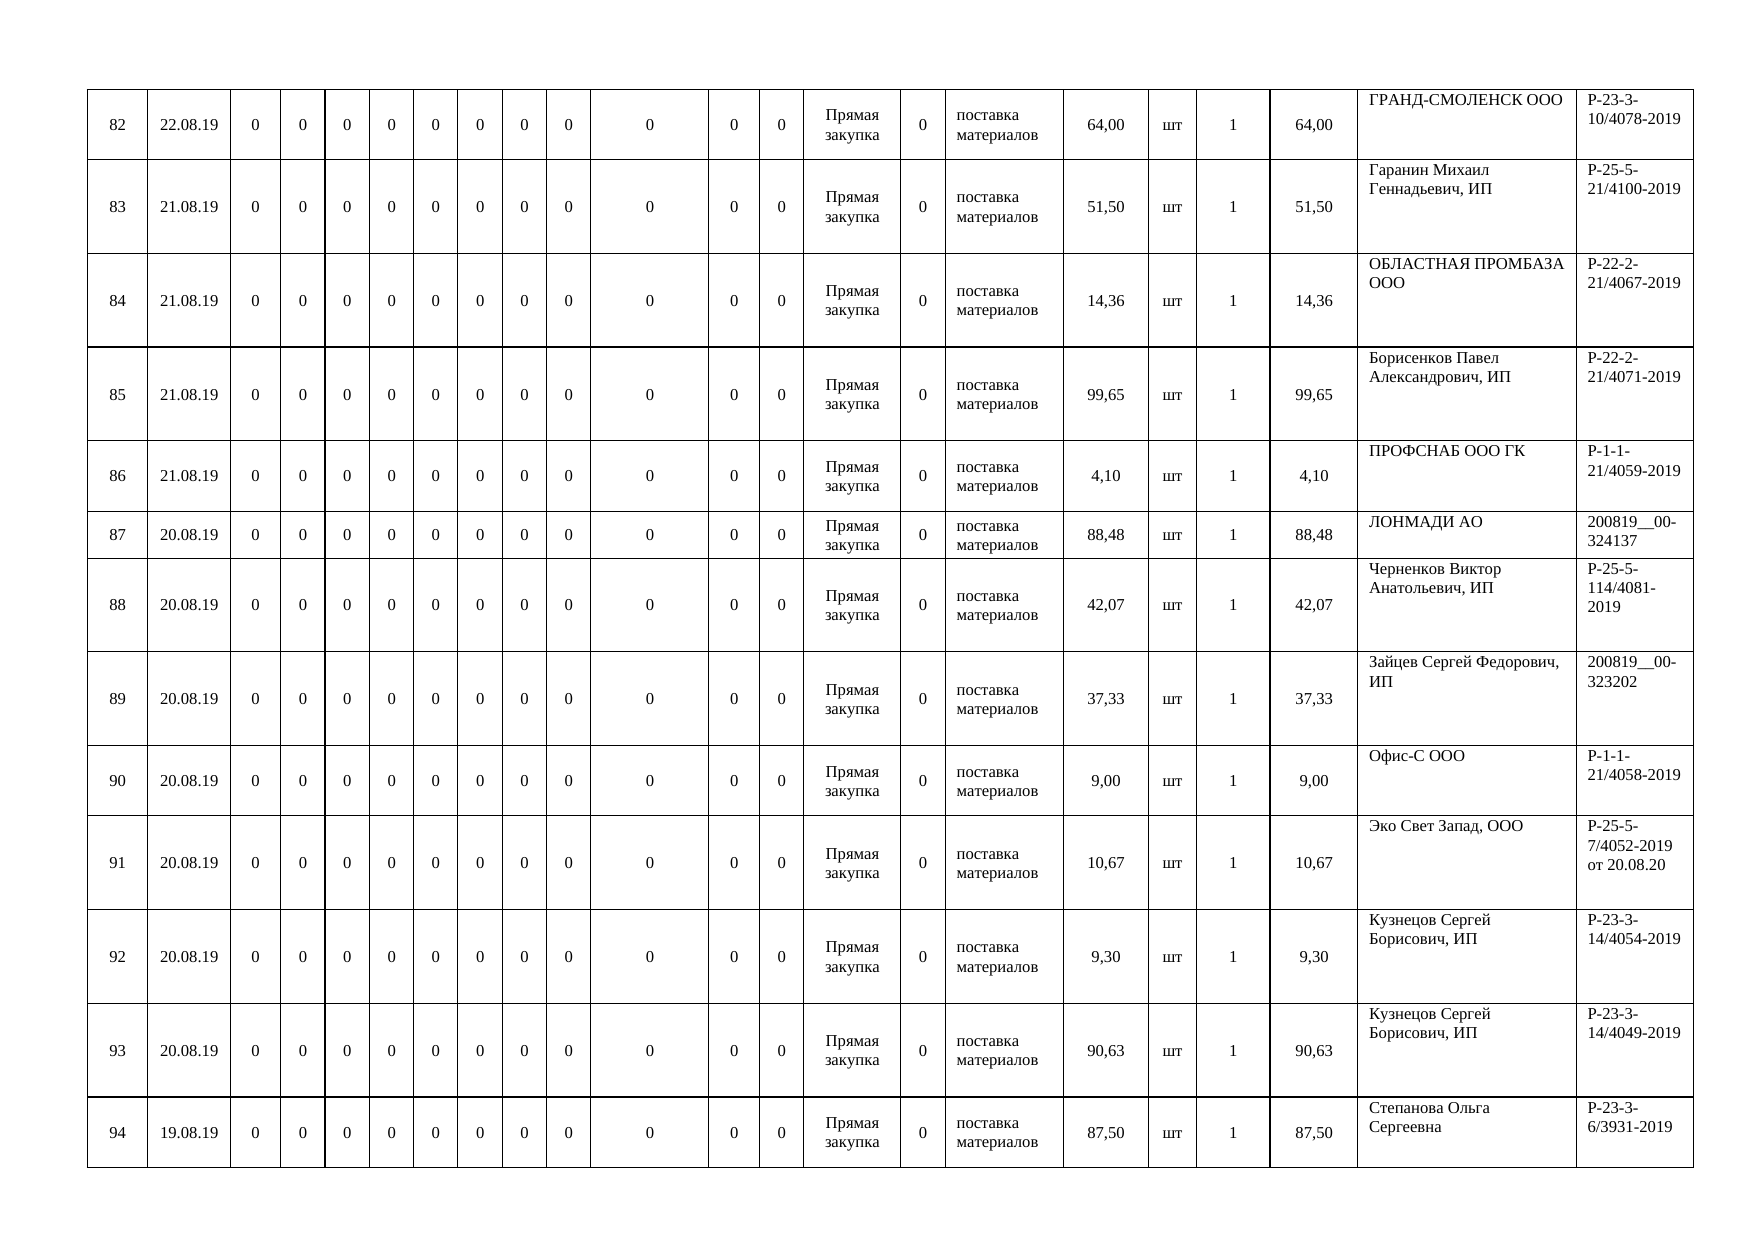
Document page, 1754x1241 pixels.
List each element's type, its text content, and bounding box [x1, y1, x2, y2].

table_cell 0 [231, 652, 280, 745]
table_cell 0 [760, 441, 803, 511]
table_cell 88,48 [1064, 512, 1148, 557]
table_cell 0 [458, 816, 502, 909]
table_cell Р-25-5-21/4100-2019 [1577, 160, 1693, 253]
table_cell 1 [1197, 746, 1269, 815]
table_cell 0 [458, 652, 502, 745]
table_cell 0 [547, 512, 590, 557]
table_cell 94 [88, 1098, 147, 1167]
table_cell 0 [591, 90, 708, 159]
table_cell 1 [1197, 441, 1269, 511]
table_cell 90,63 [1064, 1004, 1148, 1096]
table_cell 0 [503, 160, 546, 253]
table_cell 0 [281, 348, 324, 440]
table_cell 92 [88, 910, 147, 1003]
table_cell 0 [760, 160, 803, 253]
table_cell 0 [709, 512, 759, 557]
table_cell 0 [503, 559, 546, 651]
table_cell 0 [231, 816, 280, 909]
table_cell 0 [458, 441, 502, 511]
table_cell 0 [709, 746, 759, 815]
table_cell 0 [326, 910, 369, 1003]
table_cell 0 [414, 746, 457, 815]
table_cell 37,33 [1271, 652, 1357, 745]
table_cell Прямая закупка [804, 559, 900, 651]
table_cell 0 [709, 816, 759, 909]
table_cell 21.08.19 [148, 160, 230, 253]
table_cell 99,65 [1271, 348, 1357, 440]
table_cell 21.08.19 [148, 441, 230, 511]
table_cell 99,65 [1064, 348, 1148, 440]
table_cell шт [1149, 746, 1196, 815]
table_cell 0 [503, 348, 546, 440]
table_cell Зайцев Сергей Федорович, ИП [1358, 652, 1576, 745]
table_cell 0 [760, 910, 803, 1003]
table_cell 85 [88, 348, 147, 440]
table_cell 0 [281, 559, 324, 651]
table_cell 0 [231, 1004, 280, 1096]
table_cell 0 [326, 254, 369, 346]
table_cell 0 [901, 746, 945, 815]
table_cell Р-22-2-21/4071-2019 [1577, 348, 1693, 440]
table_cell 0 [231, 348, 280, 440]
table_cell 0 [231, 160, 280, 253]
table_cell Р-23-3-14/4049-2019 [1577, 1004, 1693, 1096]
table_cell 0 [370, 910, 413, 1003]
table_cell 0 [370, 512, 413, 557]
table_cell 1 [1197, 512, 1269, 557]
table_cell Борисенков Павел Александрович, ИП [1358, 348, 1576, 440]
table_cell 9,30 [1271, 910, 1357, 1003]
table_cell 51,50 [1271, 160, 1357, 253]
table_cell 1 [1197, 1098, 1269, 1167]
table_cell 0 [709, 90, 759, 159]
table_cell 89 [88, 652, 147, 745]
table_cell 0 [591, 254, 708, 346]
table_cell 0 [281, 746, 324, 815]
table_cell 0 [547, 1098, 590, 1167]
table_cell 20.08.19 [148, 1004, 230, 1096]
table_cell 0 [281, 910, 324, 1003]
table_cell Р-22-2-21/4067-2019 [1577, 254, 1693, 346]
table_cell 0 [370, 90, 413, 159]
table_cell поставка материалов [946, 910, 1063, 1003]
table_cell 0 [547, 441, 590, 511]
table_cell Прямая закупка [804, 910, 900, 1003]
table_cell 0 [591, 348, 708, 440]
table_cell 0 [591, 746, 708, 815]
table_cell 42,07 [1064, 559, 1148, 651]
table_cell 0 [281, 816, 324, 909]
table_cell 21.08.19 [148, 348, 230, 440]
table_cell шт [1149, 254, 1196, 346]
table_cell 0 [231, 559, 280, 651]
table_cell 1 [1197, 254, 1269, 346]
table_cell 4,10 [1064, 441, 1148, 511]
table_cell 0 [760, 1004, 803, 1096]
table_cell 200819__00-324137 [1577, 512, 1693, 557]
table_cell 0 [414, 254, 457, 346]
table_cell 0 [760, 1098, 803, 1167]
table_cell Прямая закупка [804, 746, 900, 815]
table_cell 0 [709, 348, 759, 440]
table_cell Прямая закупка [804, 816, 900, 909]
table_cell 0 [503, 90, 546, 159]
table_cell 0 [901, 652, 945, 745]
table_cell 0 [326, 816, 369, 909]
table_cell поставка материалов [946, 348, 1063, 440]
table_cell 0 [591, 441, 708, 511]
table_cell 0 [326, 1004, 369, 1096]
table_cell Р-1-1-21/4058-2019 [1577, 746, 1693, 815]
table_cell 87 [88, 512, 147, 557]
table_cell Кузнецов Сергей Борисович, ИП [1358, 910, 1576, 1003]
table_cell Р-25-5-7/4052-2019 от 20.08.20 [1577, 816, 1693, 909]
table_cell шт [1149, 1098, 1196, 1167]
table_cell 0 [458, 254, 502, 346]
table_cell 93 [88, 1004, 147, 1096]
table_cell Прямая закупка [804, 160, 900, 253]
table_cell 0 [760, 348, 803, 440]
table_cell поставка материалов [946, 1098, 1063, 1167]
table_cell 0 [458, 559, 502, 651]
table_cell 0 [281, 512, 324, 557]
table_cell 0 [370, 559, 413, 651]
table_cell 200819__00-323202 [1577, 652, 1693, 745]
table_cell 0 [231, 746, 280, 815]
table_cell 20.08.19 [148, 746, 230, 815]
table_cell 0 [591, 512, 708, 557]
table_cell Прямая закупка [804, 254, 900, 346]
table_cell 0 [326, 441, 369, 511]
table_cell 0 [231, 90, 280, 159]
table_cell 0 [326, 746, 369, 815]
table_cell 0 [503, 652, 546, 745]
table_cell 20.08.19 [148, 910, 230, 1003]
table_cell 0 [901, 90, 945, 159]
table_cell 0 [547, 559, 590, 651]
table_cell 0 [414, 652, 457, 745]
table_cell 9,30 [1064, 910, 1148, 1003]
table_cell 0 [281, 160, 324, 253]
table_cell Эко Свет Запад, ООО [1358, 816, 1576, 909]
table_cell Р-23-3-6/3931-2019 [1577, 1098, 1693, 1167]
table_cell Прямая закупка [804, 1098, 900, 1167]
table_cell шт [1149, 348, 1196, 440]
table_cell 0 [547, 746, 590, 815]
table_cell 0 [591, 652, 708, 745]
table_cell 0 [458, 512, 502, 557]
table_cell 64,00 [1064, 90, 1148, 159]
table_cell 0 [503, 254, 546, 346]
table_cell 1 [1197, 816, 1269, 909]
table_cell 51,50 [1064, 160, 1148, 253]
table_cell ОБЛАСТНАЯ ПРОМБАЗА ООО [1358, 254, 1576, 346]
table_cell 0 [326, 1098, 369, 1167]
table_cell Офис-С ООО [1358, 746, 1576, 815]
table_cell 0 [547, 254, 590, 346]
table_cell 19.08.19 [148, 1098, 230, 1167]
table_cell поставка материалов [946, 816, 1063, 909]
table_cell 0 [458, 348, 502, 440]
table_cell 0 [547, 816, 590, 909]
table_cell ПРОФСНАБ ООО ГК [1358, 441, 1576, 511]
table_cell 88 [88, 559, 147, 651]
table_cell 84 [88, 254, 147, 346]
table_cell 10,67 [1064, 816, 1148, 909]
table_cell Кузнецов Сергей Борисович, ИП [1358, 1004, 1576, 1096]
table_cell 0 [709, 254, 759, 346]
table_cell 0 [591, 816, 708, 909]
table_cell 0 [231, 441, 280, 511]
table_cell 0 [370, 348, 413, 440]
table_cell 0 [547, 348, 590, 440]
table_cell 0 [281, 441, 324, 511]
table_cell 0 [503, 1098, 546, 1167]
table_cell Прямая закупка [804, 1004, 900, 1096]
table_cell 0 [547, 160, 590, 253]
table_cell 0 [414, 1098, 457, 1167]
table_cell шт [1149, 512, 1196, 557]
table_cell 1 [1197, 652, 1269, 745]
table_cell 0 [503, 512, 546, 557]
table_cell поставка материалов [946, 441, 1063, 511]
table_cell 1 [1197, 348, 1269, 440]
table_cell 0 [709, 652, 759, 745]
table_cell 87,50 [1271, 1098, 1357, 1167]
table_cell 0 [547, 910, 590, 1003]
table_cell поставка материалов [946, 254, 1063, 346]
table_cell 0 [760, 90, 803, 159]
table_cell 0 [414, 559, 457, 651]
table_cell 0 [458, 910, 502, 1003]
table_cell 1 [1197, 559, 1269, 651]
table_cell 0 [901, 1004, 945, 1096]
table_cell 0 [281, 254, 324, 346]
table_cell 0 [414, 160, 457, 253]
table_cell 0 [709, 910, 759, 1003]
table_cell 21.08.19 [148, 254, 230, 346]
table_cell 0 [547, 1004, 590, 1096]
table_cell 0 [370, 652, 413, 745]
table_cell 0 [901, 559, 945, 651]
table_cell поставка материалов [946, 90, 1063, 159]
table_cell 0 [414, 90, 457, 159]
table_cell 20.08.19 [148, 512, 230, 557]
table_cell шт [1149, 160, 1196, 253]
table_cell 82 [88, 90, 147, 159]
table_cell Гаранин Михаил Геннадьевич, ИП [1358, 160, 1576, 253]
table_cell 0 [901, 512, 945, 557]
table_cell 0 [370, 160, 413, 253]
table_cell 0 [414, 816, 457, 909]
table_cell 0 [281, 1098, 324, 1167]
table_cell 0 [709, 441, 759, 511]
table_cell 0 [370, 441, 413, 511]
table_cell 10,67 [1271, 816, 1357, 909]
table_cell 0 [370, 816, 413, 909]
table_cell 0 [591, 559, 708, 651]
table_cell 14,36 [1271, 254, 1357, 346]
table_cell Прямая закупка [804, 348, 900, 440]
table_cell 0 [547, 652, 590, 745]
table_cell 0 [370, 746, 413, 815]
table_cell 1 [1197, 910, 1269, 1003]
table_cell 0 [709, 1098, 759, 1167]
table_cell 0 [281, 90, 324, 159]
table_cell поставка материалов [946, 512, 1063, 557]
table_cell 0 [458, 1004, 502, 1096]
table_cell 0 [326, 559, 369, 651]
table_cell 0 [326, 652, 369, 745]
table_cell 64,00 [1271, 90, 1357, 159]
table_cell 0 [414, 441, 457, 511]
table_cell Прямая закупка [804, 512, 900, 557]
table_cell 87,50 [1064, 1098, 1148, 1167]
table_cell 4,10 [1271, 441, 1357, 511]
table_cell 90 [88, 746, 147, 815]
table_cell 88,48 [1271, 512, 1357, 557]
table_cell 0 [458, 1098, 502, 1167]
table_cell P-23-3-10/4078-2019 [1577, 90, 1693, 159]
table_cell Р-1-1-21/4059-2019 [1577, 441, 1693, 511]
table_cell 0 [458, 746, 502, 815]
table_cell 0 [591, 910, 708, 1003]
table_cell 0 [326, 348, 369, 440]
table_cell 0 [901, 254, 945, 346]
table_cell 0 [901, 1098, 945, 1167]
table_cell поставка материалов [946, 746, 1063, 815]
table_cell Прямая закупка [804, 441, 900, 511]
table_cell 0 [326, 160, 369, 253]
table_cell 0 [231, 512, 280, 557]
table_cell ГРАНД-СМОЛЕНСК ООО [1358, 90, 1576, 159]
table_cell 0 [760, 254, 803, 346]
table_cell 0 [760, 746, 803, 815]
table_cell ЛОНМАДИ АО [1358, 512, 1576, 557]
table_cell 1 [1197, 1004, 1269, 1096]
table_cell 0 [231, 254, 280, 346]
table_cell 14,36 [1064, 254, 1148, 346]
table_cell 0 [901, 348, 945, 440]
table_cell 0 [281, 1004, 324, 1096]
table_cell 9,00 [1064, 746, 1148, 815]
table_cell 0 [591, 1098, 708, 1167]
table_cell шт [1149, 816, 1196, 909]
table_cell шт [1149, 652, 1196, 745]
table_cell 0 [901, 816, 945, 909]
table_cell 0 [414, 1004, 457, 1096]
table_cell 0 [901, 910, 945, 1003]
table_cell шт [1149, 1004, 1196, 1096]
table_cell 0 [326, 90, 369, 159]
table_cell 0 [547, 90, 590, 159]
table_cell поставка материалов [946, 1004, 1063, 1096]
table_cell шт [1149, 559, 1196, 651]
table_cell Р-25-5-114/4081-2019 [1577, 559, 1693, 651]
table_cell 0 [591, 1004, 708, 1096]
table_cell 0 [503, 910, 546, 1003]
table_cell 0 [503, 816, 546, 909]
table_cell Прямая закупка [804, 90, 900, 159]
table_cell 22.08.19 [148, 90, 230, 159]
table_cell 1 [1197, 90, 1269, 159]
table_cell шт [1149, 910, 1196, 1003]
table_cell поставка материалов [946, 559, 1063, 651]
table_cell 0 [901, 160, 945, 253]
table_cell 0 [370, 254, 413, 346]
table_cell 0 [760, 559, 803, 651]
table_cell 0 [591, 160, 708, 253]
table_cell Степанова Ольга Сергеевна [1358, 1098, 1576, 1167]
table_cell 0 [458, 160, 502, 253]
table_cell 0 [231, 910, 280, 1003]
table_cell Черненков Виктор Анатольевич, ИП [1358, 559, 1576, 651]
table_cell 0 [370, 1004, 413, 1096]
table_cell 91 [88, 816, 147, 909]
table_cell 86 [88, 441, 147, 511]
table_cell 0 [281, 652, 324, 745]
table_cell 0 [414, 512, 457, 557]
table_cell 0 [414, 348, 457, 440]
table_cell 0 [709, 160, 759, 253]
table_cell 0 [503, 746, 546, 815]
table_cell 20.08.19 [148, 816, 230, 909]
table_cell 42,07 [1271, 559, 1357, 651]
table_cell 0 [326, 512, 369, 557]
table_cell 9,00 [1271, 746, 1357, 815]
table_cell 0 [709, 559, 759, 651]
table_cell 0 [709, 1004, 759, 1096]
table_cell 0 [901, 441, 945, 511]
table_cell 0 [760, 652, 803, 745]
table_cell поставка материалов [946, 160, 1063, 253]
table_cell 0 [760, 816, 803, 909]
table_cell шт [1149, 90, 1196, 159]
table_cell Р-23-3-14/4054-2019 [1577, 910, 1693, 1003]
table_cell 90,63 [1271, 1004, 1357, 1096]
table_cell 20.08.19 [148, 652, 230, 745]
table_cell шт [1149, 441, 1196, 511]
table_cell 20.08.19 [148, 559, 230, 651]
table_cell поставка материалов [946, 652, 1063, 745]
table_cell 0 [458, 90, 502, 159]
table_cell 0 [760, 512, 803, 557]
table_cell 1 [1197, 160, 1269, 253]
table_cell 37,33 [1064, 652, 1148, 745]
table_cell 83 [88, 160, 147, 253]
table_cell 0 [231, 1098, 280, 1167]
table_cell Прямая закупка [804, 652, 900, 745]
table_cell 0 [370, 1098, 413, 1167]
table_cell 0 [503, 441, 546, 511]
table_cell 0 [414, 910, 457, 1003]
table_cell 0 [503, 1004, 546, 1096]
